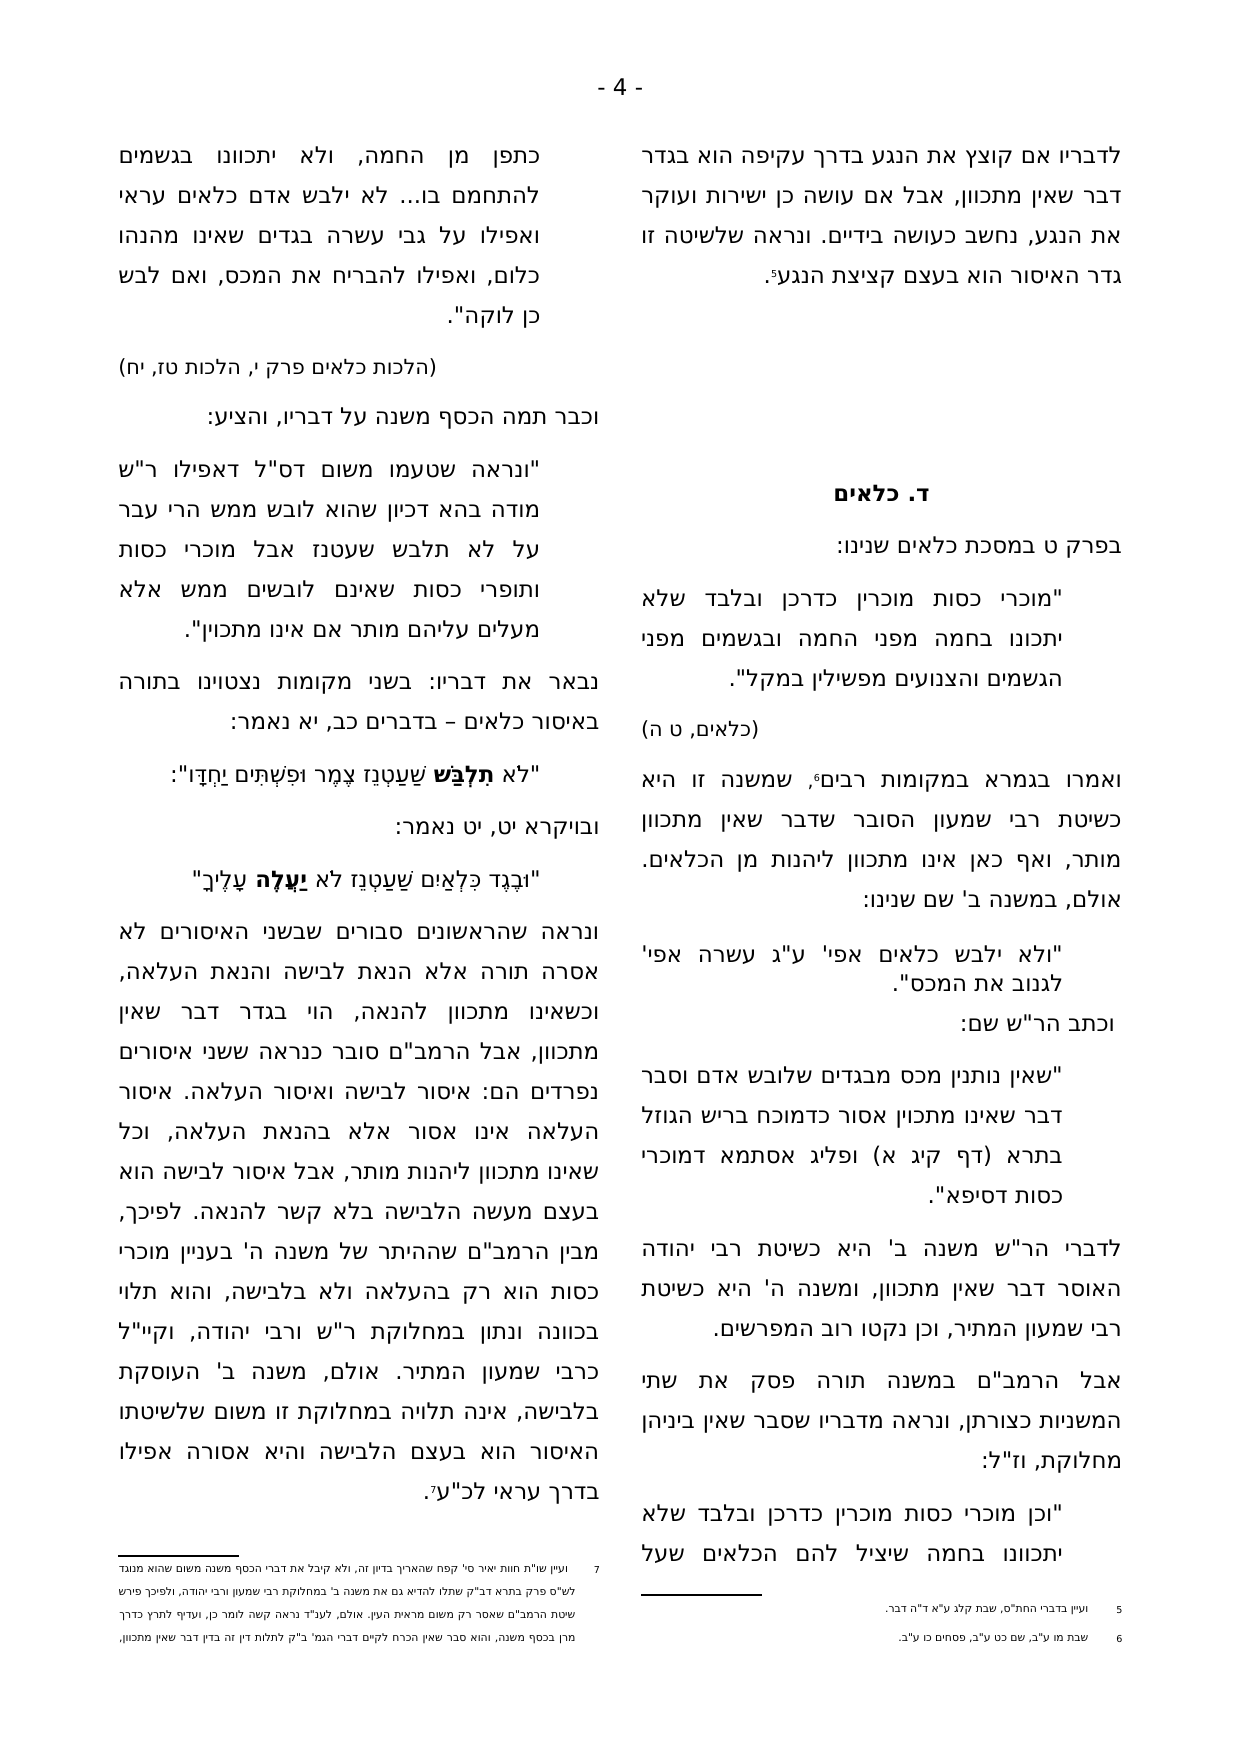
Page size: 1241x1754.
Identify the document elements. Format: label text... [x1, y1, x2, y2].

text ואמרו בגמרא במקומות רבים, שמשנה זו היא כשיטת רבי שמעון הסובר שדבר שאין מתכוון מותר, ואף כאן אינו מתכוון ליהנות מן הכלאים. אולם, במשנה ב' שם שנינו: [641, 766, 1122, 913]
text ונראה שהראשונים סבורים שבשני האיסורים לא אסרה תורה אלא הנאת לבישה והנאת העלאה, וכשאינו מתכוון להנאה, הוי בגדר דבר שאין מתכוון, אבל הרמב"ם סובר כנראה ששני איסורים נפרדים הם: איסור לבישה ואיסור העלאה. איסור העלאה אינו אסור אלא בהנאת העלאה, וכל שאינו מתכוון ליהנות מותר, אבל איסור לבישה הוא בעצם מעשה הלבישה בלא קשר להנאה. לפיכך, מבין הרמב"ם שההיתר של משנה ה' בעניין מוכרי כסות הוא רק בהעלאה ולא בלבישה, והוא תלוי בכוונה ונתון במחלוקת ר"ש ורבי יהודה, וקיי"ל כרבי שמעון המתיר. אולם, משנה ב' העוסקת בלבישה, אינה תלויה במחלוקת זו משום שלשיטתו האיסור הוא בעצם הלבישה והיא אסורה אפילו בדרך עראי לכ"ע. [118, 918, 599, 1505]
text ד. כלאים [641, 480, 1122, 507]
text "שאין נותנין מכס מבגדים שלובש אדם וסבר דבר שאינו מתכוין אסור כדמוכח בריש הגוזל בתרא (דף קיג א) ופליג אסתמא דמוכרי כסות דסיפא". [641, 1062, 1063, 1209]
text נבאר את דבריו: בשני מקומות נצטוינו בתורה באיסור כלאים – בדברים כב, יא נאמר: [118, 668, 599, 735]
text "וכן מוכרי כסות מוכרין כדרכן ובלבד שלא יתכוונו בחמה שיציל להם הכלאים שעל כתפן מן החמה, ולא יתכוונו בגשמים להתחמם בו... לא ילבש אדם כלאים עראי ואפילו על גבי עשרה בגדים שאינו מהנהו כלום, ואפילו להבריח את המכס, ואם לבש כן לוקה". [641, 1500, 1063, 1566]
text "מוכרי כסות מוכרין כדרכן ובלבד שלא יתכונו בחמה מפני החמה ובגשמים מפני הגשמים והצנועים מפשילין במקל". [641, 585, 1063, 692]
text וכתב הר"ש שם: [641, 1010, 1122, 1036]
text (כלאים, ט ה) [641, 717, 1063, 742]
text אבל הרמב"ם במשנה תורה פסק את שתי המשניות כצורתן, ונראה מדבריו שסבר שאין ביניהן מחלוקת, וז"ל: [641, 1367, 1122, 1474]
text "ונראה שטעמו משום דס"ל דאפילו ר"ש מודה בהא דכיון שהוא לובש ממש הרי עבר על לא תלבש שעטנז אבל מוכרי כסות ותופרי כסות שאינם לובשים ממש אלא מעלים עליהם מותר אם אינו מתכוין". [118, 456, 541, 643]
text לדברי הר"ש משנה ב' היא כשיטת רבי יהודה האוסר דבר שאין מתכוון, ומשנה ה' היא כשיטת רבי שמעון המתיר, וכן נקטו רוב המפרשים. [641, 1235, 1122, 1341]
text "ולא ילבש כלאים אפי' ע"ג עשרה אפי' לגנוב את המכס". [641, 939, 1063, 997]
text (הלכות כלאים פרק י, הלכות טז, יח) [118, 355, 599, 379]
text "לֹא תִלְבַּשׁ שַׁעַטְנֵז צֶמֶר וּפִשְׁתִּים יַחְדָּו": [118, 761, 541, 788]
text "וּבֶגֶד כִּלְאַיִם שַׁעַטְנֵז לֹא יַעֲלֶה עָלֶיךָ" [118, 866, 541, 893]
text ובויקרא יט, יט נאמר: [118, 813, 599, 840]
text וכבר תמה הכסף משנה על דבריו, והציע: [118, 403, 599, 430]
text "וכן מוכרי כסות מוכרין כדרכן ובלבד שלא יתכוונו בחמה שיציל להם הכלאים שעל כתפן מן החמה, ולא יתכוונו בגשמים להתחמם בו... לא ילבש אדם כלאים עראי ואפילו על גבי עשרה בגדים שאינו מהנהו כלום, ואפילו להבריח את המכס, ואם לבש כן לוקה". [118, 142, 541, 329]
text לדבריו אם קוצץ את הנגע בדרך עקיפה הוא בגדר דבר שאין מתכוון, אבל אם עושה כן ישירות ועוקר את הנגע, נחשב כעושה בידיים. ונראה שלשיטה זו גדר האיסור הוא בעצם קציצת הנגע. [641, 142, 1122, 289]
text בפרק ט במסכת כלאים שנינו: [641, 532, 1122, 559]
